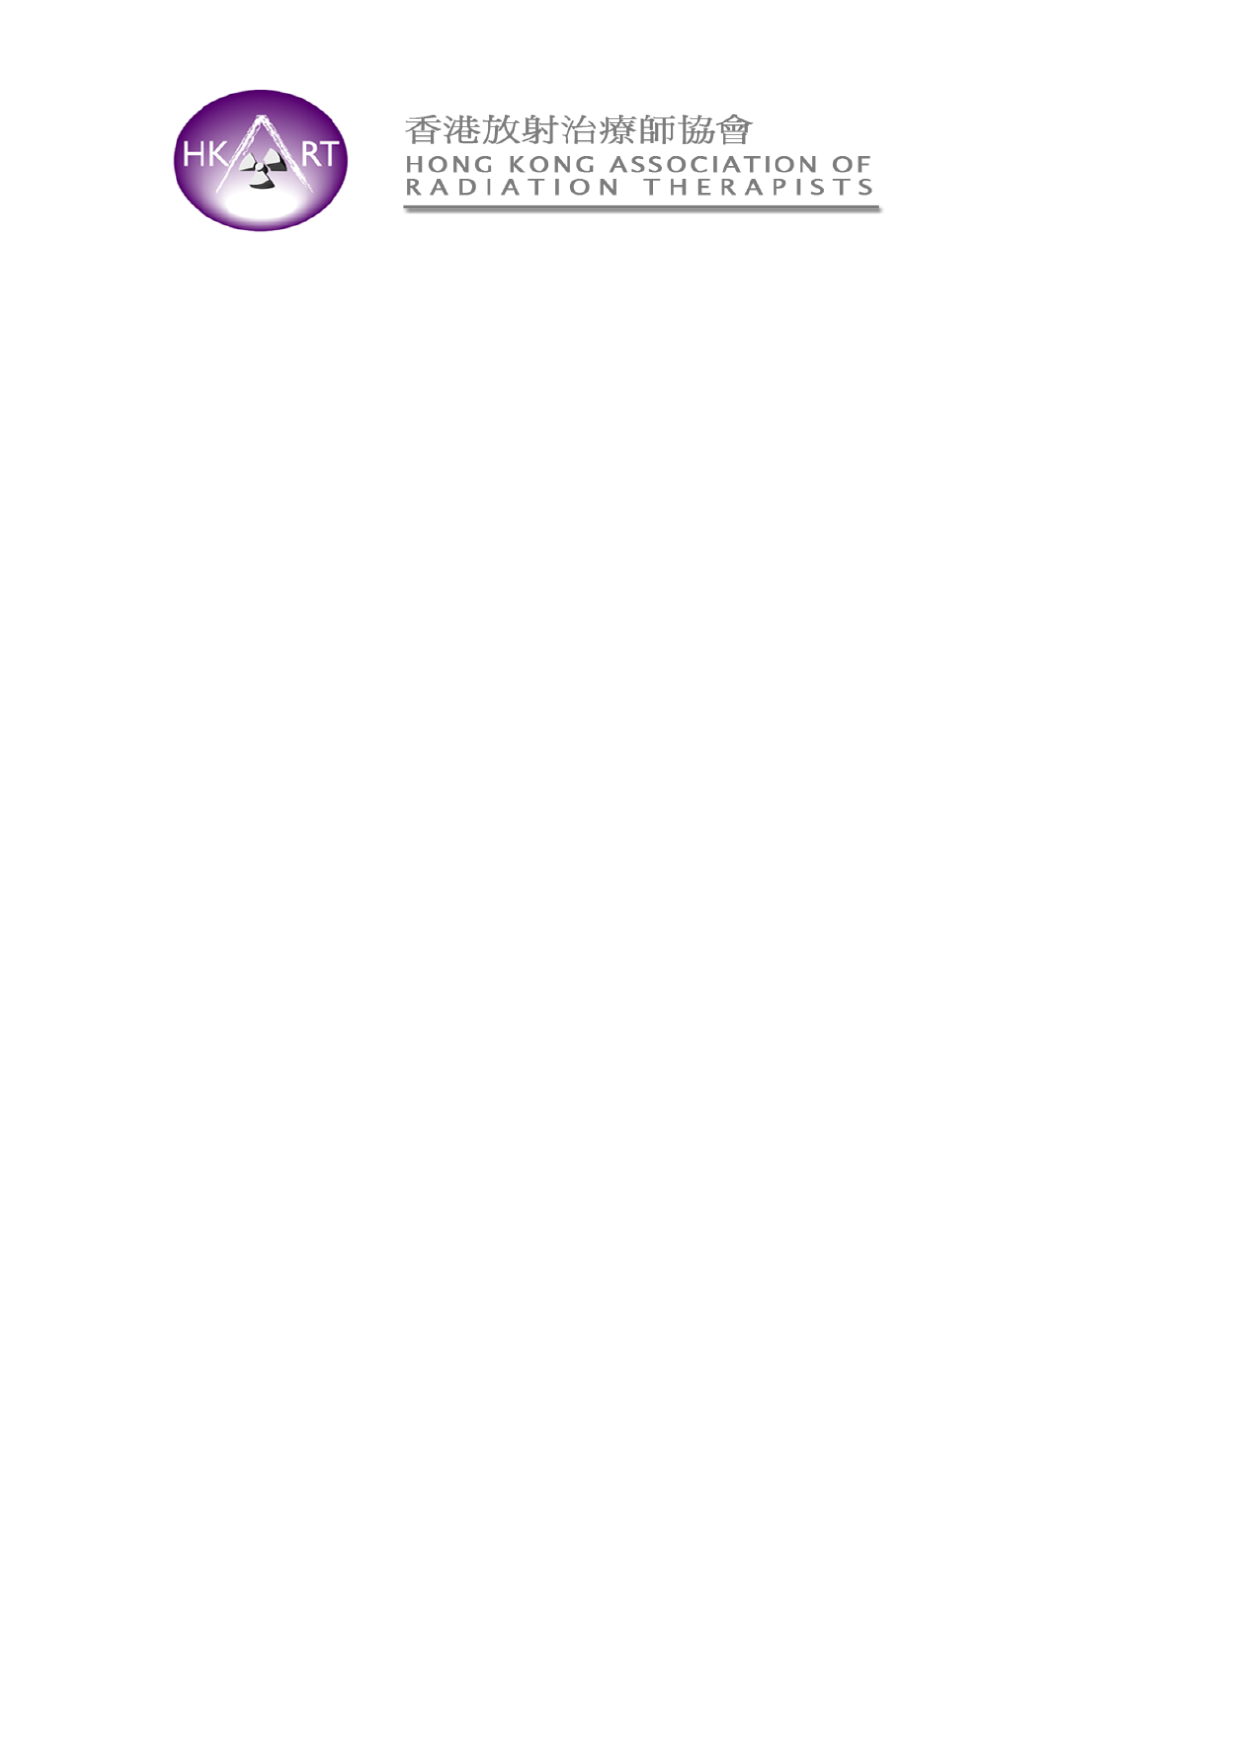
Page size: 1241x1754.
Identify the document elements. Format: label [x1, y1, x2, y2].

picture [150, 73, 906, 246]
